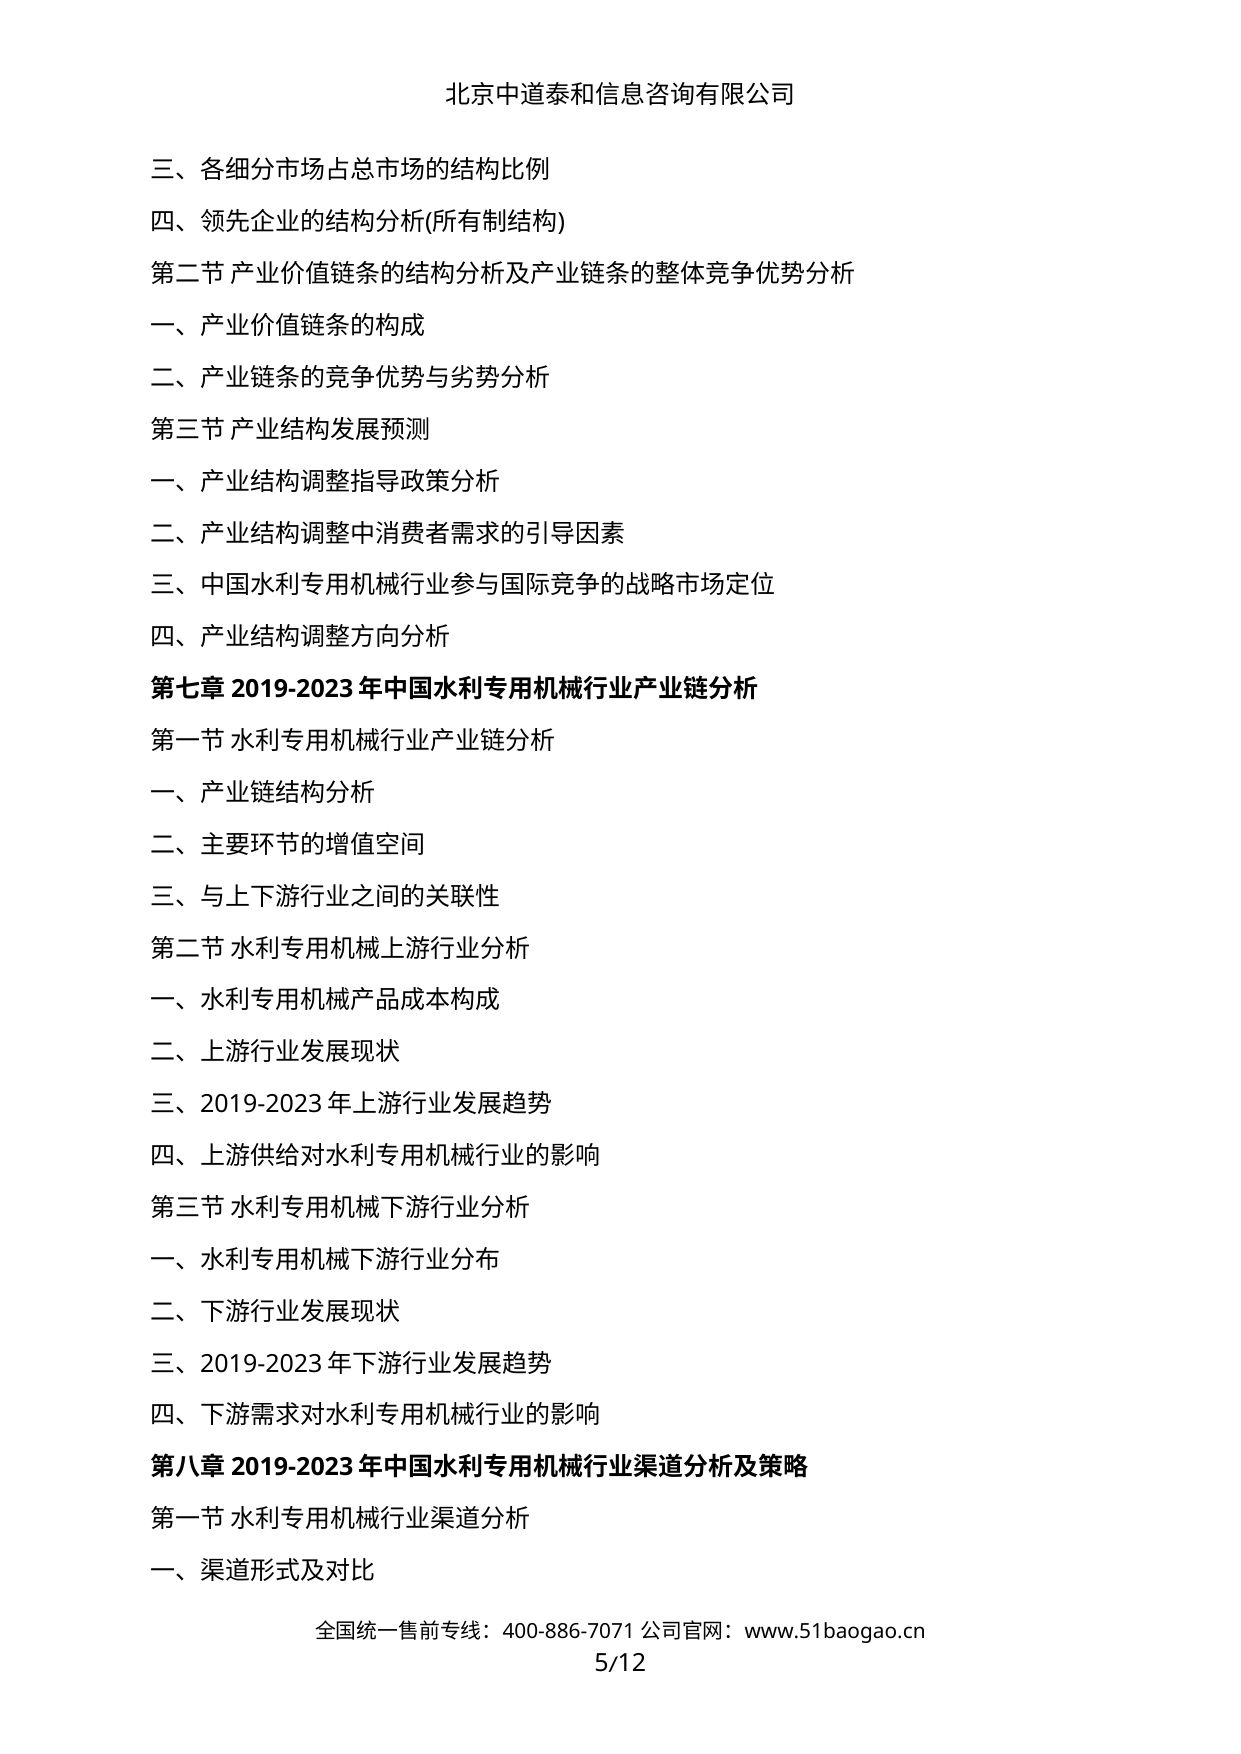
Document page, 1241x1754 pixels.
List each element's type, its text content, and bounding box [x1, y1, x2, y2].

text 一、产业结构调整指导政策分析 [150, 461, 1090, 497]
text 第三节 水利专用机械下游行业分析 [150, 1187, 1090, 1224]
text 四、下游需求对水利专用机械行业的影响 [150, 1395, 1090, 1431]
text 三、与上下游行业之间的关联性 [150, 876, 1090, 912]
text 二、产业结构调整中消费者需求的引导因素 [150, 513, 1090, 549]
text 第三节 产业结构发展预测 [150, 409, 1090, 446]
text 三、2019-2023年下游行业发展趋势 [150, 1343, 1090, 1379]
text 一、产业链结构分析 [150, 772, 1090, 809]
text 二、主要环节的增值空间 [150, 824, 1090, 861]
text 三、2019-2023年上游行业发展趋势 [150, 1084, 1090, 1120]
text 四、上游供给对水利专用机械行业的影响 [150, 1136, 1090, 1172]
text 二、上游行业发展现状 [150, 1032, 1090, 1068]
text 四、产业结构调整方向分析 [150, 617, 1090, 653]
text 第七章 2019-2023年中国水利专用机械行业产业链分析 [150, 669, 1090, 705]
text 第八章 2019-2023年中国水利专用机械行业渠道分析及策略 [150, 1447, 1090, 1483]
text 一、水利专用机械产品成本构成 [150, 980, 1090, 1016]
text 第二节 水利专用机械上游行业分析 [150, 928, 1090, 964]
text 第一节 水利专用机械行业渠道分析 [150, 1499, 1090, 1535]
text 二、产业链条的竞争优势与劣势分析 [150, 357, 1090, 394]
text 一、渠道形式及对比 [150, 1551, 1090, 1587]
text 二、下游行业发展现状 [150, 1291, 1090, 1327]
text 第二节 产业价值链条的结构分析及产业链条的整体竞争优势分析 [150, 254, 1090, 290]
text 一、产业价值链条的构成 [150, 306, 1090, 342]
text 四、领先企业的结构分析(所有制结构) [150, 202, 1090, 238]
text 第一节 水利专用机械行业产业链分析 [150, 721, 1090, 757]
text 三、中国水利专用机械行业参与国际竞争的战略市场定位 [150, 565, 1090, 601]
text 一、水利专用机械下游行业分布 [150, 1239, 1090, 1276]
text 三、各细分市场占总市场的结构比例 [150, 150, 1090, 186]
